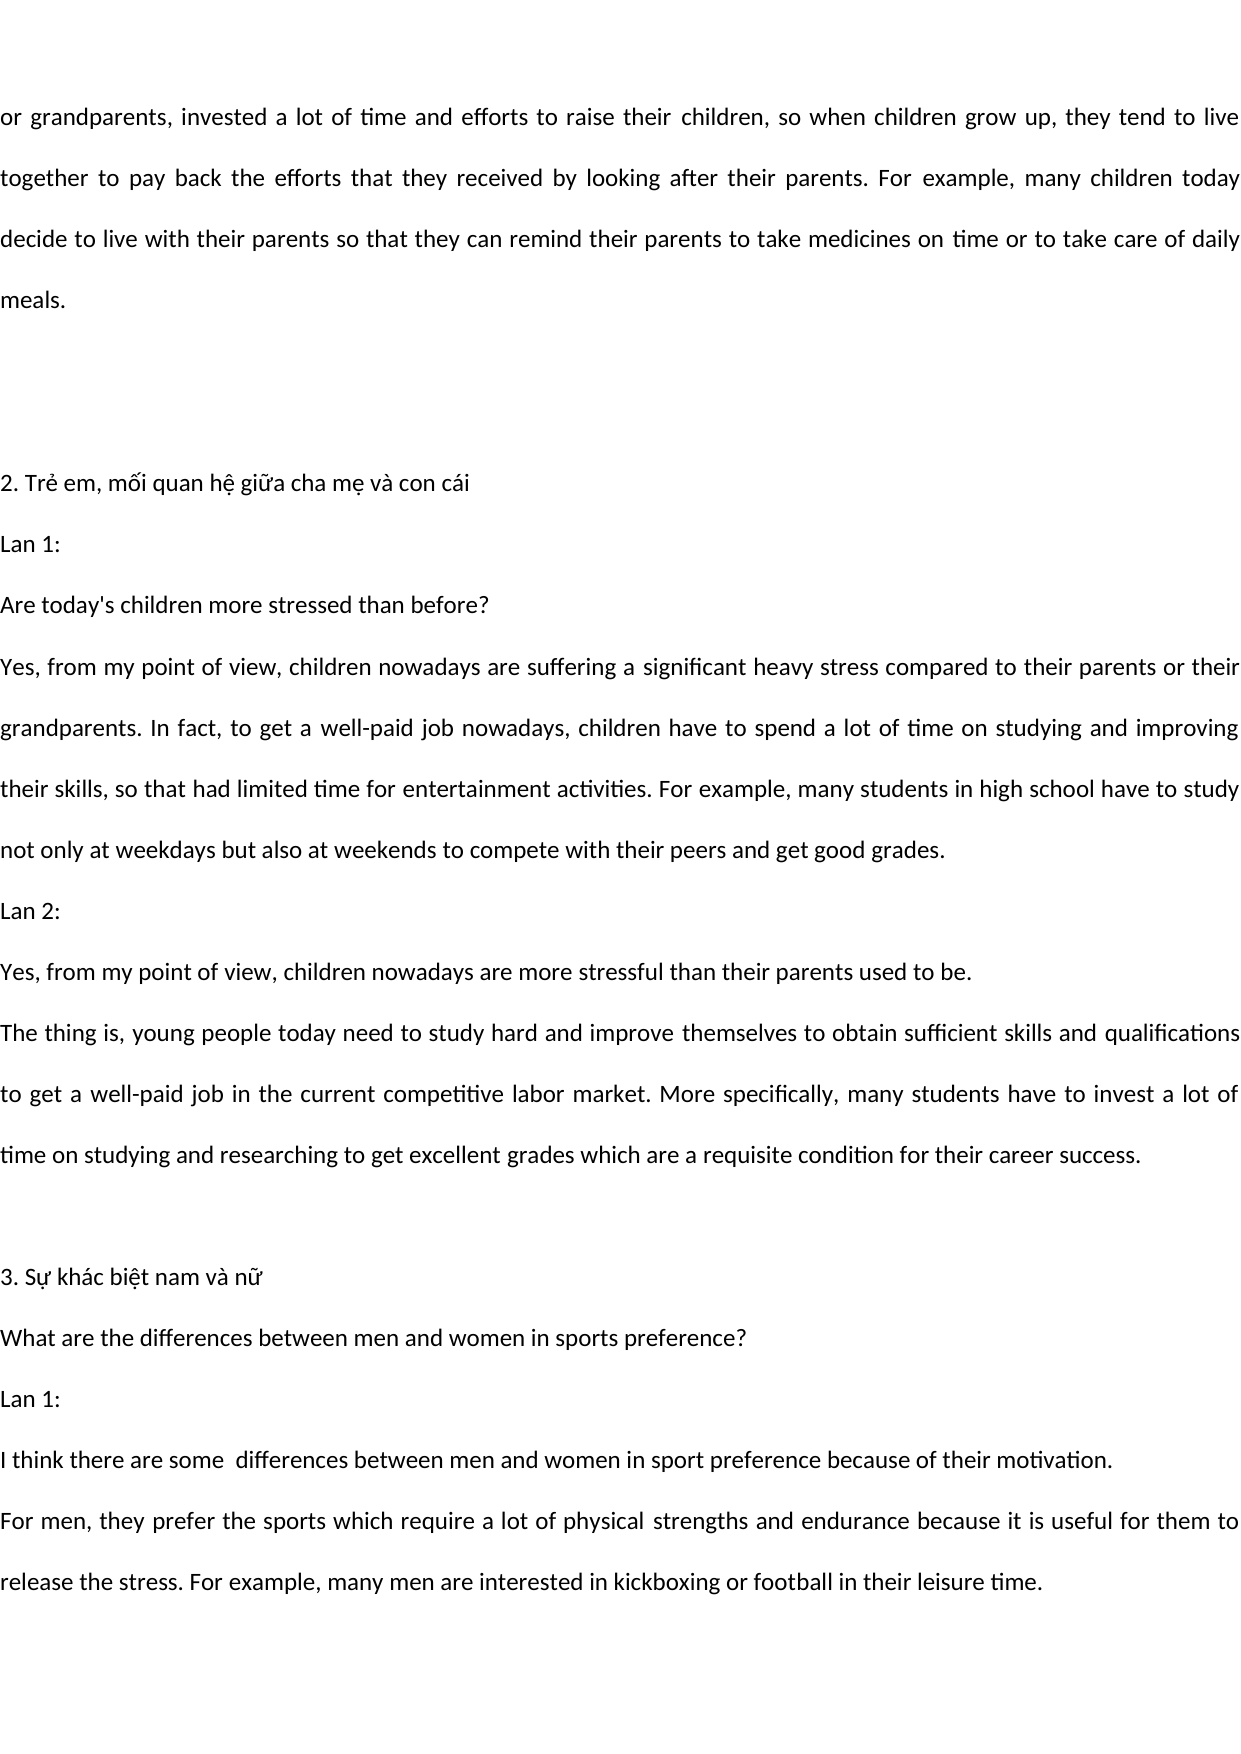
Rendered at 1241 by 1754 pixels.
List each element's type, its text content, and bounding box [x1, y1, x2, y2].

text I think there are some differences between men and women in sport preference because of their motivation. [0, 1444, 1240, 1475]
text Lan 1: [0, 1383, 1240, 1414]
text For men, they prefer the sports which require a lot of physical strengths and endurance because it is useful for them to release the stress. For example, many men are interested in kickboxing or football in their leisure time. [0, 1505, 1240, 1597]
text Lan 1: [0, 529, 1240, 559]
text Lan 2: [0, 895, 1240, 925]
text 3. Sự khác biệt nam và nữ [0, 1261, 1240, 1292]
text The thing is, young people today need to study hard and improve themselves to obtain sufficient skills and qualifications to get a well-paid job in the current competitive labor market. More specifically, many students have to invest a lot of time on studying and researching to get excellent grades which are a requisite condition for their career success. [0, 1017, 1240, 1169]
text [0, 101, 1240, 315]
text Are today's children more stressed than before? [0, 590, 1240, 620]
text 2. Trẻ em, mối quan hệ giữa cha mẹ và con cái [0, 468, 1240, 498]
text Yes, from my point of view, children nowadays are more stressful than their parents used to be. [0, 956, 1240, 986]
text What are the differences between men and women in sports preference? [0, 1322, 1240, 1353]
text Yes, from my point of view, children nowadays are suffering a significant heavy stress compared to their parents or their grandparents. In fact, to get a well-paid job nowadays, children have to spend a lot of time on studying and improving their skills, so that had limited time for entertainment activities. For example, many students in high school have to study not only at weekdays but also at weekends to compete with their peers and get good grades. [0, 651, 1240, 864]
